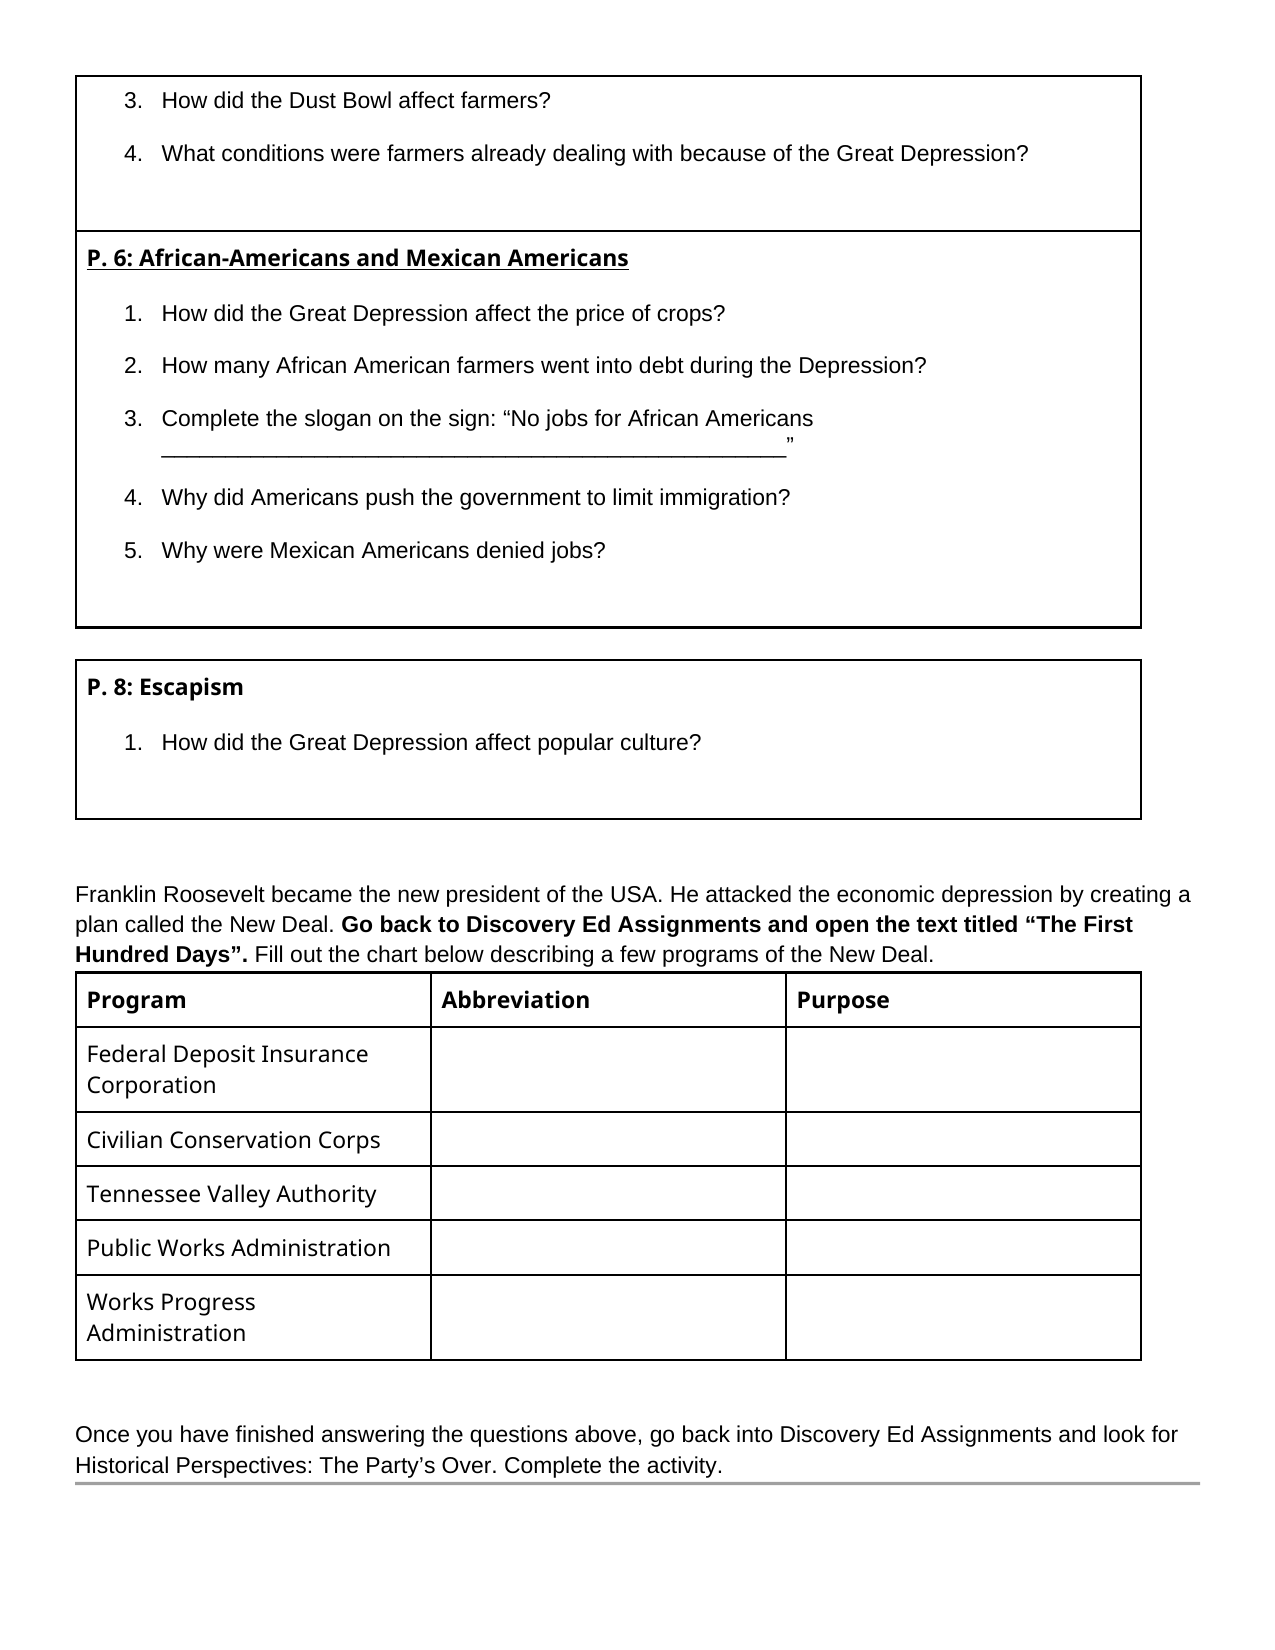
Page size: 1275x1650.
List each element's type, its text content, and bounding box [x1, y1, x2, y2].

table_header Purpose [787, 974, 1140, 1026]
table_header Program [77, 974, 430, 1026]
table_cell [432, 1113, 785, 1165]
text Once you have finished answering the questions above, go back into Discovery Ed Assignments and look for Historical Perspectives: The Party’s Over. Complete the activity. [75, 1421, 1200, 1478]
text Franklin Roosevelt became the new president of the USA. He attacked the economic depression by creating a plan called the New Deal. Go back to Discovery Ed Assignments and open the text titled “The First Hundred Days”. Fill out the chart below describing a few programs of the New Deal. [75, 881, 1200, 968]
table_cell Tennessee Valley Authority [77, 1167, 430, 1219]
table_cell [787, 1276, 1140, 1359]
table_cell [432, 1221, 785, 1273]
table_cell Federal Deposit Insurance Corporation [77, 1028, 430, 1111]
table_cell [432, 1276, 785, 1359]
table_cell [787, 1028, 1140, 1111]
table_cell [787, 1113, 1140, 1165]
table_cell Public Works Administration [77, 1221, 430, 1273]
table_cell [787, 1221, 1140, 1273]
table_cell [432, 1028, 785, 1111]
table_cell Civilian Conservation Corps [77, 1113, 430, 1165]
table_cell [787, 1167, 1140, 1219]
table_cell [432, 1167, 785, 1219]
table_cell P. 6: African-Americans and Mexican Americans How did the Great Depression affect the price of crops? How many African American farmers went into debt during the Depression? Complete the slogan on the sign: “No jobs for African Americans _________________________________________________” Why did Americans push the government to limit immigration? Why were Mexican Americans denied jobs? [77, 232, 1140, 626]
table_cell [77, 77, 1140, 230]
table_header P. 8: Escapism How did the Great Depression affect popular culture? [77, 661, 1140, 818]
table_header Abbreviation [432, 974, 785, 1026]
table_cell Works Progress Administration [77, 1276, 430, 1359]
